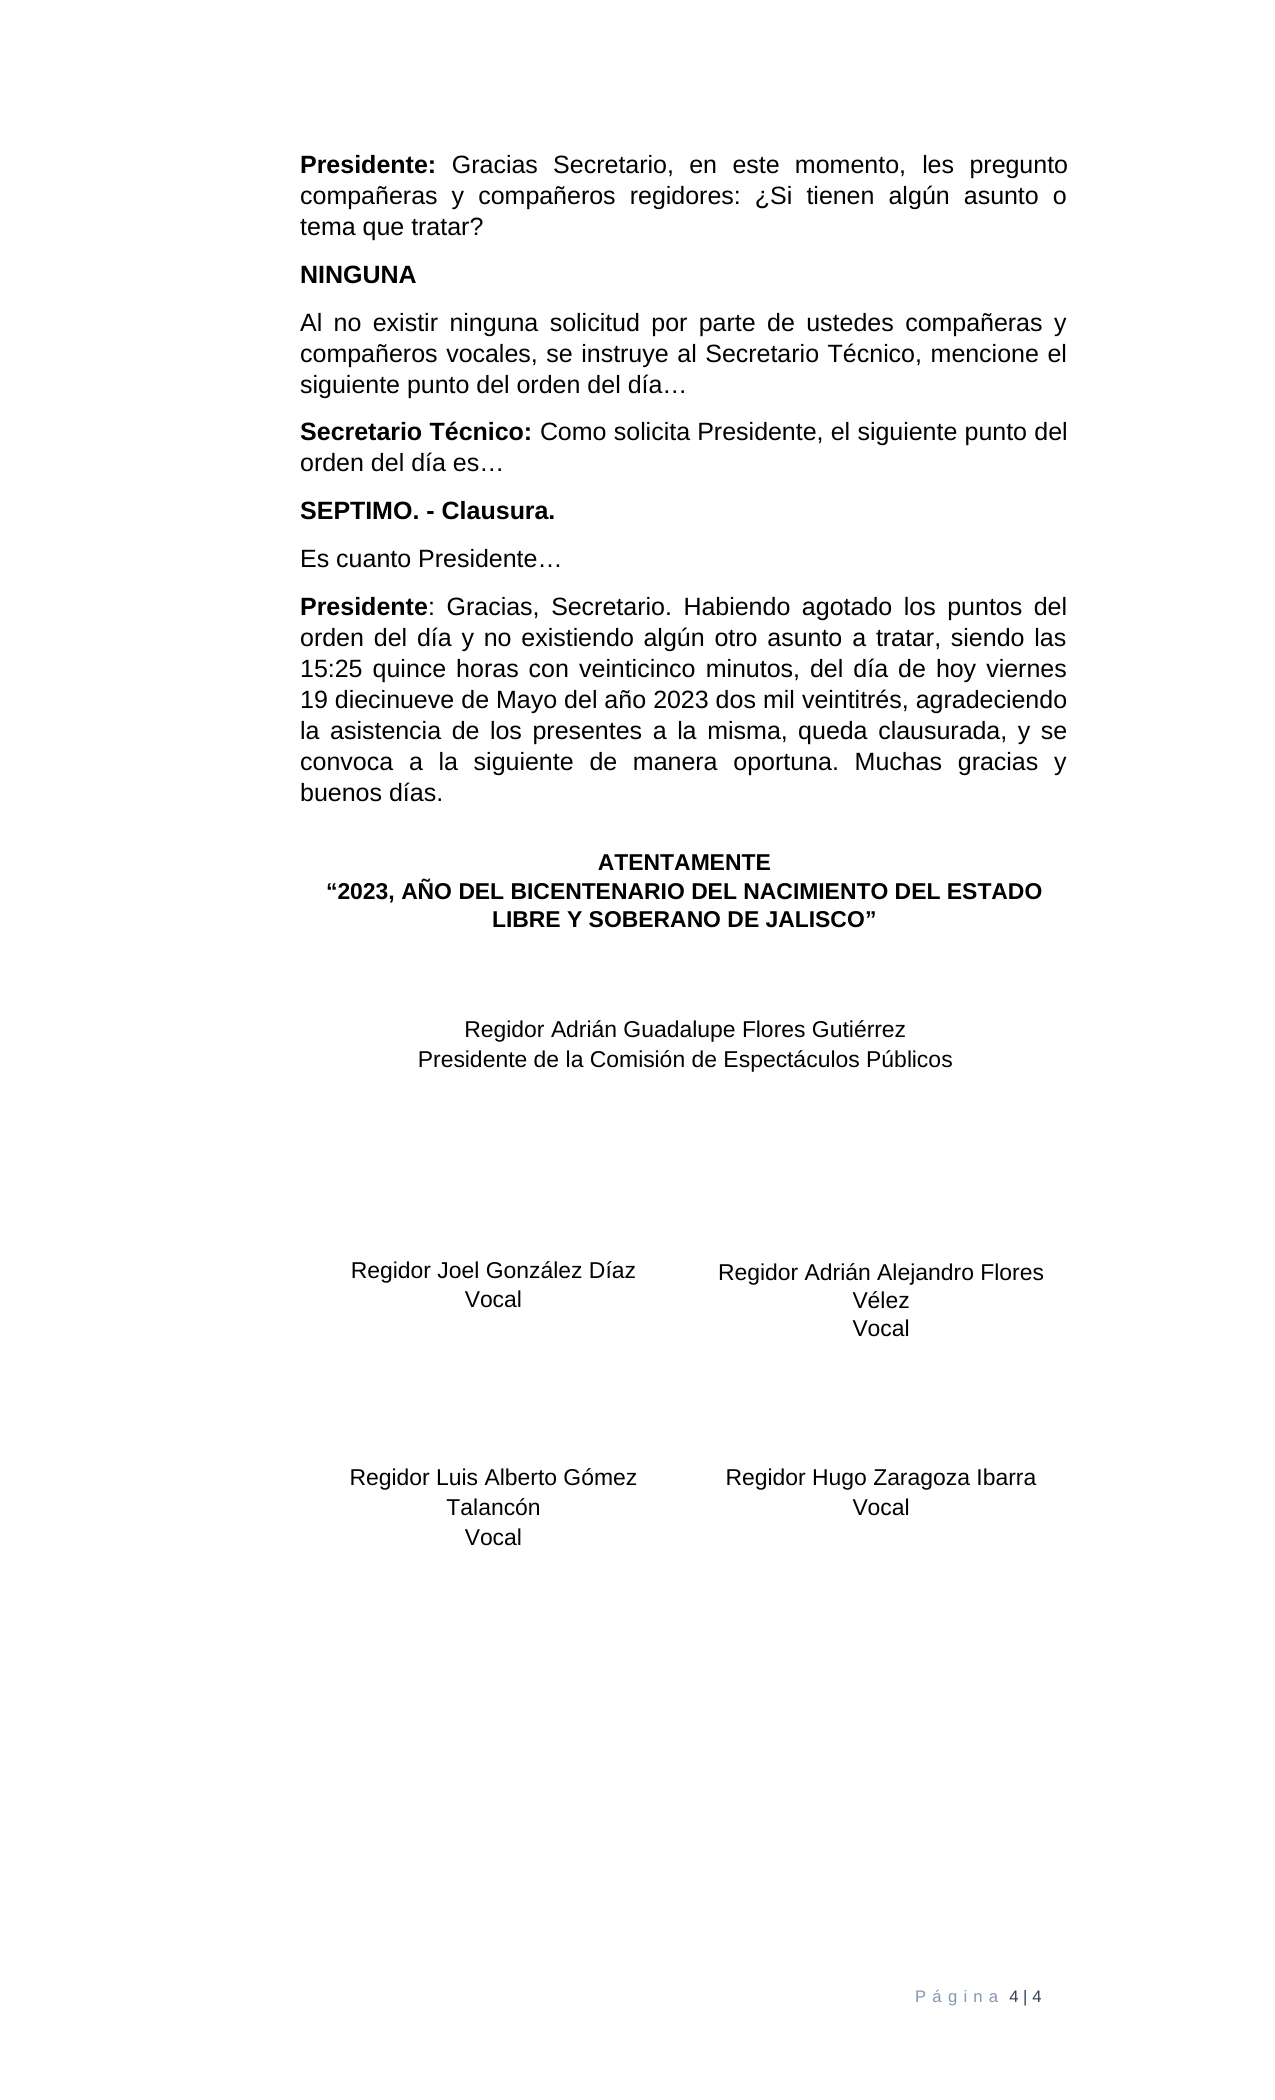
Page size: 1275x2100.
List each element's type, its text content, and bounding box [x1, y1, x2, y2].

table_cell Regidor Joel González Díaz Vocal [298, 1091, 689, 1343]
text SEPTIMO. - Clausura. [300, 496, 1068, 525]
text ATENTAMENTE [300, 849, 1068, 876]
text Presidente: Gracias, Secretario. Habiendo agotado los puntos del orden del día y no existiendo algún otro asunto a tratar, siendo las 15:25 quince horas con veinticinco minutos, del día de hoy viernes 19 diecinueve de Mayo del año 2023 dos mil veintitrés, agradeciendo la asistencia de los presentes a la misma, queda clausurada, y se convoca a la siguiente de manera oportuna. Muchas gracias y buenos días. [300, 591, 1068, 806]
table_cell Regidor Adrián Alejandro Flores Vélez Vocal [689, 1091, 1073, 1343]
table_cell Regidor Luis Alberto Gómez Talancón Vocal [298, 1343, 689, 1554]
table_header Regidor Adrián Guadalupe Flores Gutiérrez Presidente de la Comisión de Espectáculos Públicos [298, 1016, 1073, 1091]
text Presidente: Gracias Secretario, en este momento, les pregunto compañeras y compañeros regidores: ¿Si tienen algún asunto o tema que tratar? [300, 150, 1068, 241]
text “2023, AÑO DEL BICENTENARIO DEL NACIMIENTO DEL ESTADO LIBRE Y SOBERANO DE JALISCO” [300, 878, 1068, 933]
text Secretario Técnico: Como solicita Presidente, el siguiente punto del orden del día es… [300, 417, 1068, 477]
table_cell Regidor Hugo Zaragoza Ibarra Vocal [689, 1343, 1073, 1554]
text NINGUNA [300, 260, 1068, 288]
text Al no existir ninguna solicitud por parte de ustedes compañeras y compañeros vocales, se instruye al Secretario Técnico, mencione el siguiente punto del orden del día… [300, 307, 1068, 398]
text Es cuanto Presidente… [300, 544, 1068, 572]
